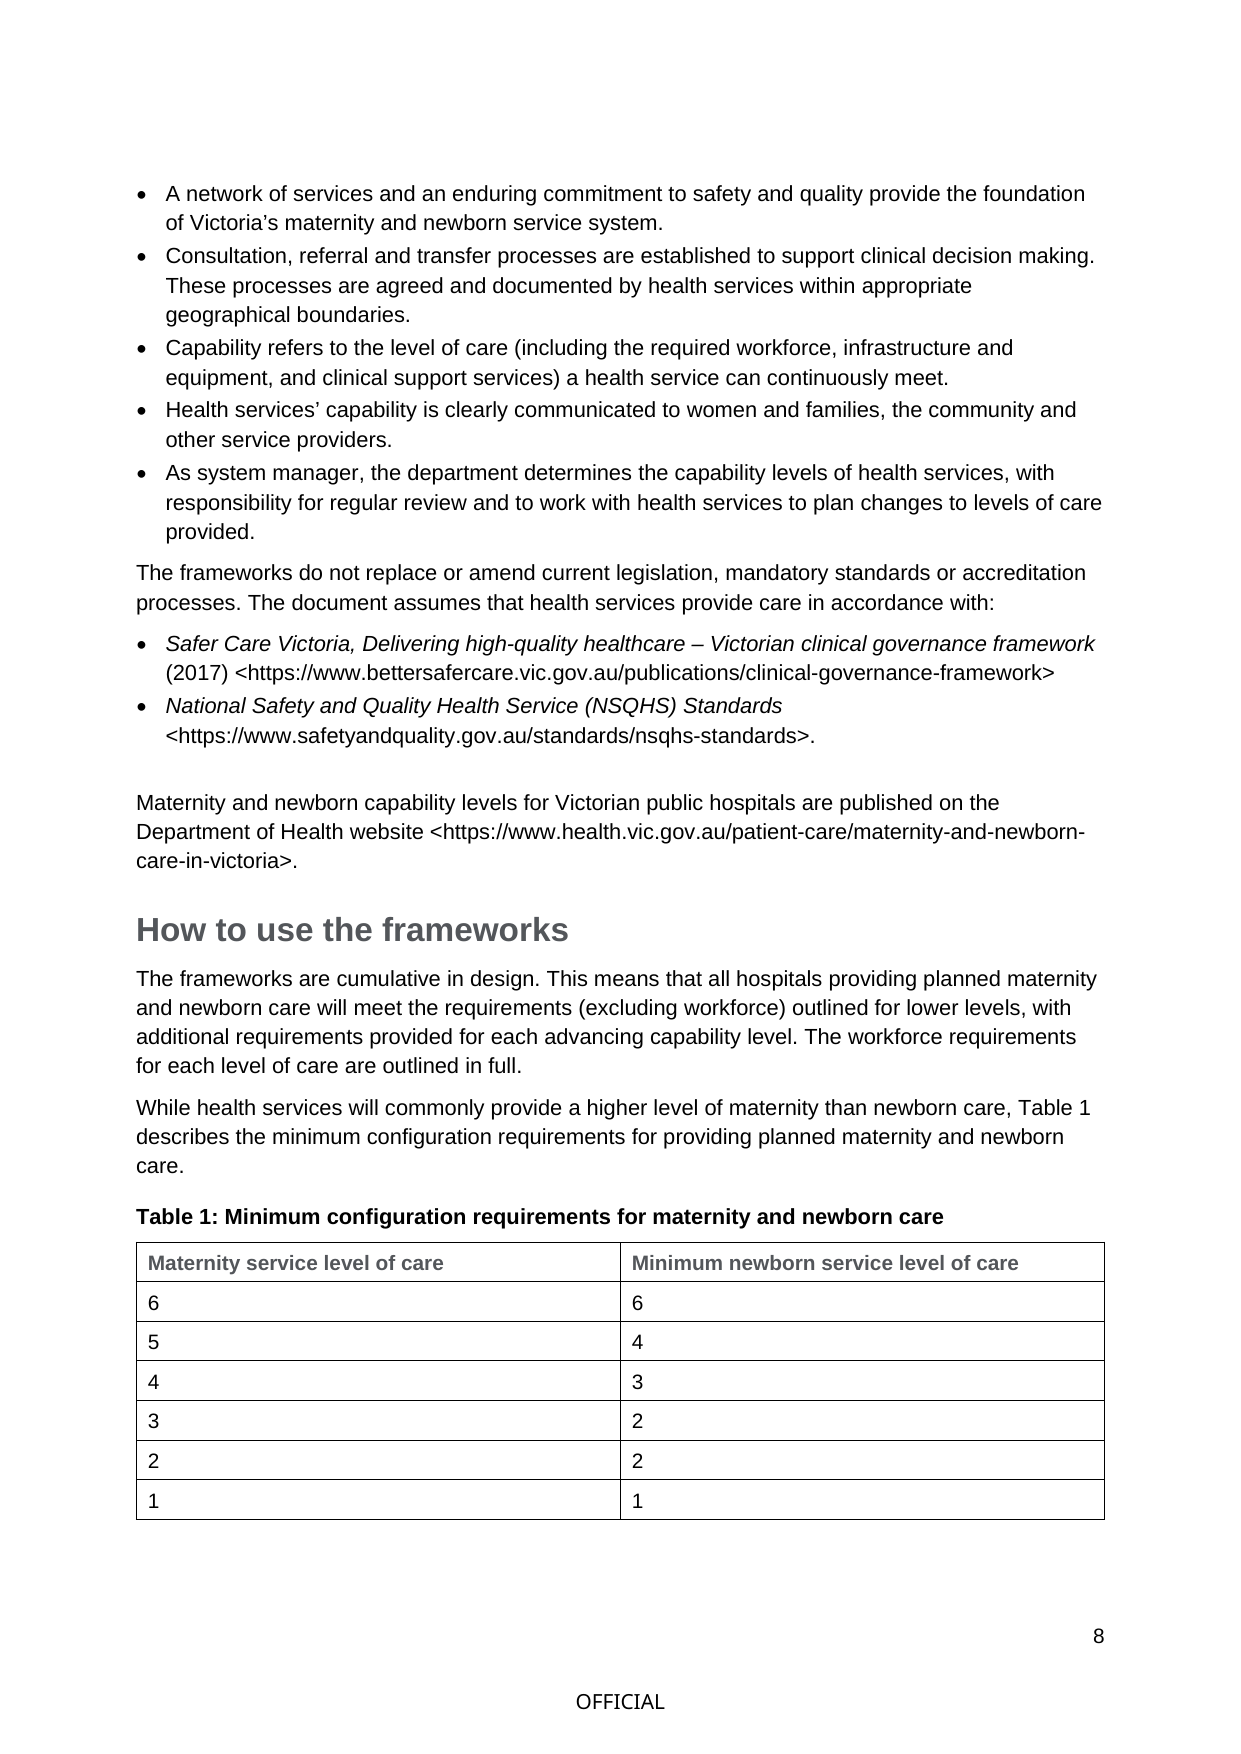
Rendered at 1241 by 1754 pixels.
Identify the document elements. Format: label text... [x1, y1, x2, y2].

table_cell 6 [621, 1282, 1104, 1321]
text Consultation, referral and transfer processes are established to support clinical decision making. These processes are agreed and documented by health services within appropriate geographical boundaries. [136, 240, 1104, 327]
text Table 1: Minimum configuration requirements for maternity and newborn care [136, 1203, 1104, 1229]
text A network of services and an enduring commitment to safety and quality provide the foundation of Victoria’s maternity and newborn service system. [136, 177, 1104, 236]
text While health services will commonly provide a higher level of maternity than newborn care, Table 1 describes the minimum configuration requirements for providing planned maternity and newborn care. [136, 1091, 1104, 1178]
text Health services’ capability is clearly communicated to women and families, the community and other service providers. [136, 394, 1104, 452]
table_cell 5 [137, 1322, 620, 1360]
text The frameworks do not replace or amend current legislation, mandatory standards or accreditation processes. The document assumes that health services provide care in accordance with: [136, 556, 1104, 615]
text As system manager, the department determines the capability levels of health services, with responsibility for regular review and to work with health services to plan changes to levels of care provided. [136, 456, 1104, 544]
text The frameworks are cumulative in design. This means that all hospitals providing planned maternity and newborn care will meet the requirements (excluding workforce) outlined for lower levels, with additional requirements provided for each advancing capability level. The workforce requirements for each level of care are outlined in full. [136, 961, 1104, 1078]
subtitle How to use the frameworks [136, 911, 1104, 949]
table_cell 4 [621, 1322, 1104, 1360]
table_header Maternity service level of care [137, 1243, 620, 1281]
table_cell 3 [621, 1361, 1104, 1400]
table_cell 3 [137, 1401, 620, 1439]
table_cell 1 [137, 1480, 620, 1519]
text Maternity and newborn capability levels for Victorian public hospitals are published on the Department of Health website <https://www.health.vic.gov.au/patient-care/maternity-and-newborn-care-in-victoria>. [136, 786, 1104, 873]
table_cell 4 [137, 1361, 620, 1400]
table_cell 2 [621, 1401, 1104, 1439]
table_cell 2 [137, 1441, 620, 1479]
text Safer Care Victoria, Delivering high-quality healthcare – Victorian clinical governance framework (2017) <https://www.bettersafercare.vic.gov.au/publications/clinical-governance-framework> [136, 627, 1104, 686]
table_header Minimum newborn service level of care [621, 1243, 1104, 1281]
table_cell 6 [137, 1282, 620, 1321]
table_cell 1 [621, 1480, 1104, 1519]
text National Safety and Quality Health Service (NSQHS) Standards <https://www.safetyandquality.gov.au/standards/nsqhs-standards>. [136, 690, 1104, 748]
text Capability refers to the level of care (including the required workforce, infrastructure and equipment, and clinical support services) a health service can continuously meet. [136, 331, 1104, 390]
table_cell 2 [621, 1441, 1104, 1479]
